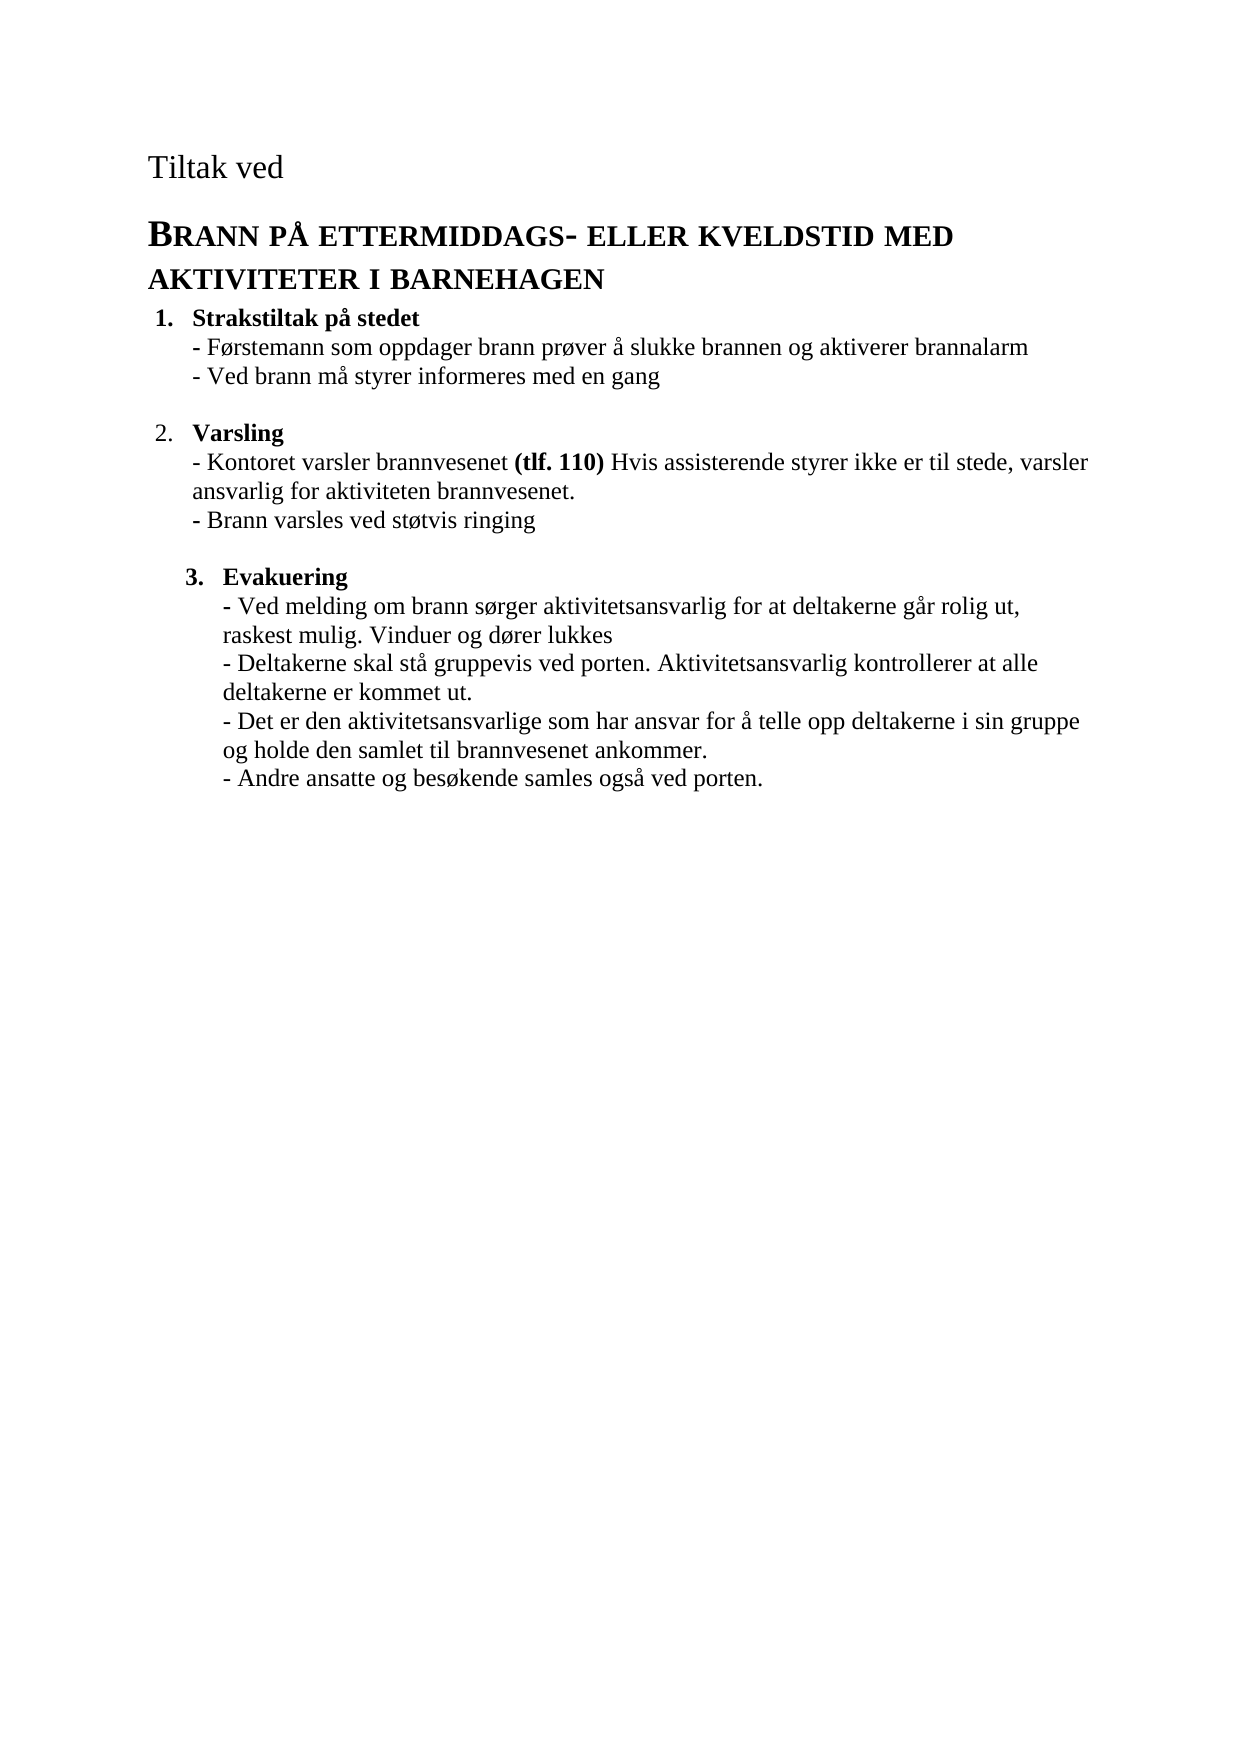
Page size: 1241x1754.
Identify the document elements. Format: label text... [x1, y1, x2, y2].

list Strakstiltak på stedet - Førstemann som oppdager brann prøver å slukke brannen og aktiverer brannalarm - Ved brann må styrer informeres med en gang [154, 303, 1093, 418]
subtitle Brann på ettermiddags- eller kveldstid med aktiviteter i barnehagen [148, 211, 1093, 297]
list Evakuering - Ved melding om brann sørger aktivitetsansvarlig for at deltakerne går rolig ut, raskest mulig. Vinduer og dører lukkes - Deltakerne skal stå gruppevis ved porten. Aktivitetsansvarlig kontrollerer at alle deltakerne er kommet ut. - Det er den aktivitetsansvarlige som har ansvar for å telle opp deltakerne i sin gruppe og holde den samlet til brannvesenet ankommer. - Andre ansatte og besøkende samles også ved porten. [185, 562, 1093, 792]
text Tiltak ved [148, 148, 1093, 186]
list Varsling - Kontoret varsler brannvesenet (tlf. 110) Hvis assisterende styrer ikke er til stede, varsler ansvarlig for aktiviteten brannvesenet. - Brann varsles ved støtvis ringing [154, 418, 1093, 562]
